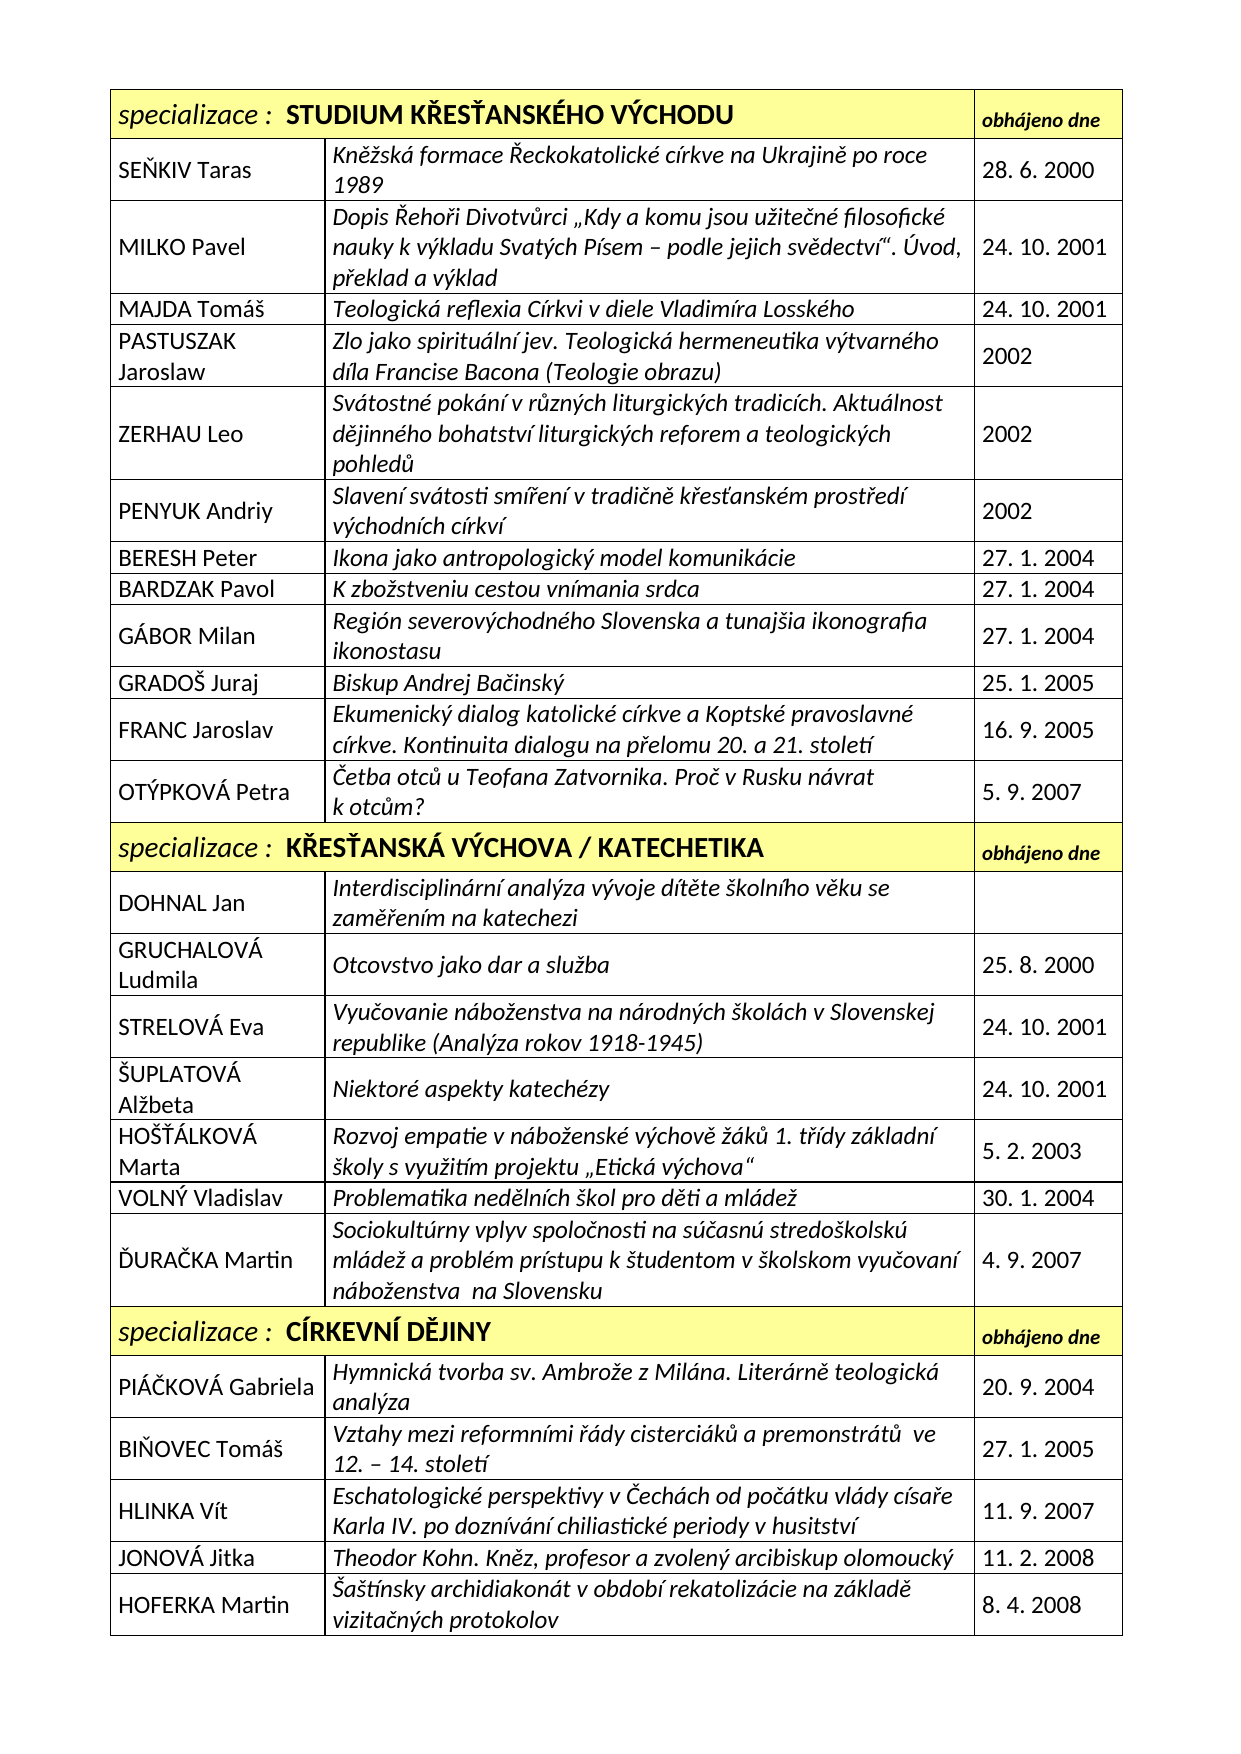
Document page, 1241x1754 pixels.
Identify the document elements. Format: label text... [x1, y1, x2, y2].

table_cell 25. 8. 2000 [975, 934, 1122, 995]
table_cell obhájeno dne [975, 90, 1122, 138]
table_cell 24. 10. 2001 [975, 1058, 1122, 1119]
table_cell 5. 2. 2003 [975, 1120, 1122, 1181]
table_cell Biskup Andrej Bačinský [326, 667, 974, 698]
table_cell DOHNAL Jan [111, 872, 324, 933]
table_cell SEŇKIV Taras [111, 139, 324, 200]
table_cell Ikona jako antropologický model komunikácie [326, 542, 974, 572]
table_cell 27. 1. 2004 [975, 574, 1122, 604]
table_cell 27. 1. 2004 [975, 542, 1122, 572]
table_cell obhájeno dne [975, 823, 1122, 871]
table_cell GÁBOR Milan [111, 605, 324, 666]
table_cell obhájeno dne [975, 1307, 1122, 1355]
table_cell specializace : CÍRKEVNÍ DĚJINY [111, 1307, 974, 1355]
table_cell Teologická reflexia Církvi v diele Vladimíra Losského [326, 294, 974, 324]
table_cell HLINKA Vít [111, 1480, 324, 1541]
table_cell MAJDA Tomáš [111, 294, 324, 324]
table_cell PASTUSZAK Jaroslaw [111, 325, 324, 386]
table_cell BIŇOVEC Tomáš [111, 1418, 324, 1479]
table_cell 11. 2. 2008 [975, 1542, 1122, 1572]
table_cell ŠUPLATOVÁ Alžbeta [111, 1058, 324, 1119]
table_cell HOŠŤÁLKOVÁ Marta [111, 1120, 324, 1181]
table_cell 8. 4. 2008 [975, 1574, 1122, 1634]
table_cell Interdisciplinární analýza vývoje dítěte školního věku se zaměřením na katechezi [326, 872, 974, 933]
table_cell 25. 1. 2005 [975, 667, 1122, 698]
table_cell ĎURAČKA Martin [111, 1214, 324, 1306]
table_cell K zbožstveniu cestou vnímania srdca [326, 574, 974, 604]
table_cell GRADOŠ Juraj [111, 667, 324, 698]
table_cell Kněžská formace Řeckokatolické církve na Ukrajině po roce 1989 [326, 139, 974, 200]
table_cell Otcovstvo jako dar a služba [326, 934, 974, 995]
table_cell STRELOVÁ Eva [111, 996, 324, 1057]
table_cell Vyučovanie náboženstva na národných školách v Slovenskej republike (Analýza rokov 1918-1945) [326, 996, 974, 1057]
table_cell 2002 [975, 325, 1122, 386]
table_cell Četba otců u Teofana Zatvornika. Proč v Rusku návrat k otcům? [326, 761, 974, 822]
table_cell Slavení svátosti smíření v tradičně křesťanském prostředí východních církví [326, 480, 974, 541]
table_cell Rozvoj empatie v náboženské výchově žáků 1. třídy základní školy s využitím projektu „Etická výchova“ [326, 1120, 974, 1181]
table_cell 20. 9. 2004 [975, 1356, 1122, 1417]
table_cell 28. 6. 2000 [975, 139, 1122, 200]
table_cell Problematika nedělních škol pro děti a mládež [326, 1183, 974, 1213]
table_cell Svátostné pokání v různých liturgických tradicích. Aktuálnost dějinného bohatství liturgických reforem a teologických pohledů [326, 387, 974, 479]
table_cell Dopis Řehoři Divotvůrci „Kdy a komu jsou užitečné filosofické nauky k výkladu Svatých Písem – podle jejich svědectví“. Úvod, překlad a výklad [326, 201, 974, 292]
table_cell 27. 1. 2004 [975, 605, 1122, 666]
table_cell HOFERKA Martin [111, 1574, 324, 1634]
table_cell Ekumenický dialog katolické církve a Koptské pravoslavné církve. Kontinuita dialogu na přelomu 21. století [326, 699, 974, 760]
table_cell 30. 1. 2004 [975, 1183, 1122, 1213]
table_cell BERESH Peter [111, 542, 324, 572]
table_cell JONOVÁ Jitka [111, 1542, 324, 1572]
table_cell 16. 9. 2005 [975, 699, 1122, 760]
table_cell Región severovýchodného Slovenska a tunajšia ikonografia ikonostasu [326, 605, 974, 666]
table_cell PIÁČKOVÁ Gabriela [111, 1356, 324, 1417]
table_cell 27. 1. 2005 [975, 1418, 1122, 1479]
table_cell Vztahy mezi reformními řády cisterciáků a premonstrátů ve 12. – 14. století [326, 1418, 974, 1479]
table_cell 24. 10. 2001 [975, 201, 1122, 292]
table_cell 2002 [975, 480, 1122, 541]
table_cell 5. 9. 2007 [975, 761, 1122, 822]
table_cell [975, 872, 1122, 933]
table_cell Hymnická tvorba sv. Ambrože z Milána. Literárně teologická analýza [326, 1356, 974, 1417]
table_cell BARDZAK Pavol [111, 574, 324, 604]
table_cell Šaštínsky archidiakonát v období rekatolizácie na základě vizitačných protokolov [326, 1574, 974, 1634]
table_cell Eschatologické perspektivy v Čechách od počátku vlády císaře Karla IV. po doznívání chiliastické periody v husitství [326, 1480, 974, 1541]
table_cell specializace : STUDIUM KŘESŤANSKÉHO VÝCHODU [111, 90, 974, 138]
table_cell specializace : KŘESŤANSKÁ VÝCHOVA / KATECHETIKA [111, 823, 974, 871]
table_cell Theodor Kohn. Kněz, profesor a zvolený arcibiskup olomoucký [326, 1542, 974, 1572]
table_cell MILKO Pavel [111, 201, 324, 292]
table_cell 4. 9. 2007 [975, 1214, 1122, 1306]
table_cell PENYUK Andriy [111, 480, 324, 541]
table_cell 24. 10. 2001 [975, 294, 1122, 324]
table_cell ZERHAU Leo [111, 387, 324, 479]
table_cell 2002 [975, 387, 1122, 479]
table_cell OTÝPKOVÁ Petra [111, 761, 324, 822]
table_cell 11. 9. 2007 [975, 1480, 1122, 1541]
table_cell VOLNÝ Vladislav [111, 1183, 324, 1213]
table_cell 24. 10. 2001 [975, 996, 1122, 1057]
table_cell Zlo jako spirituální jev. Teologická hermeneutika výtvarného díla Francise Bacona (Teologie obrazu) [326, 325, 974, 386]
table_cell GRUCHALOVÁ Ludmila [111, 934, 324, 995]
table_cell Sociokultúrny vplyv spoločnosti na súčasnú stredoškolskú mládež a problém prístupu k študentom v školskom vyučovaní náboženstva na Slovensku [326, 1214, 974, 1306]
table_cell Niektoré aspekty katechézy [326, 1058, 974, 1119]
table_cell FRANC Jaroslav [111, 699, 324, 760]
